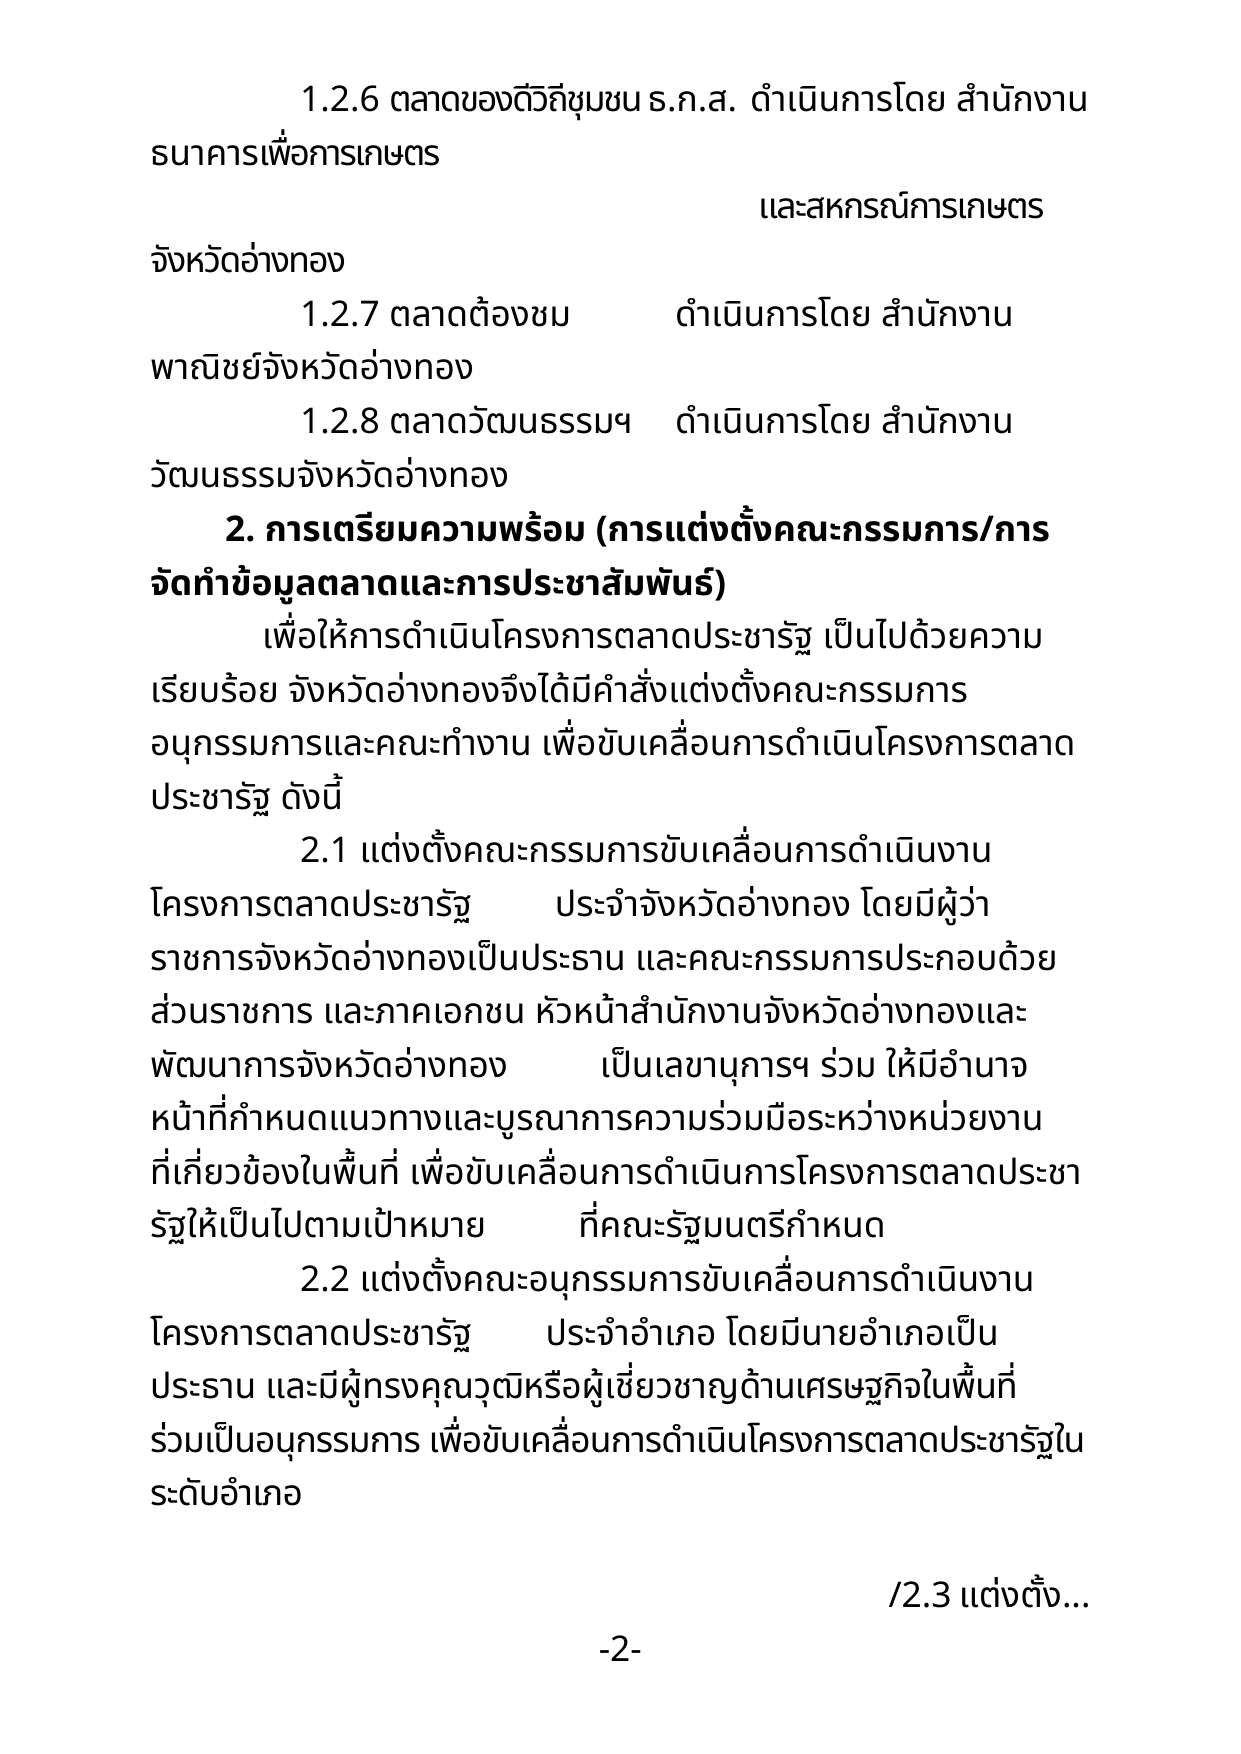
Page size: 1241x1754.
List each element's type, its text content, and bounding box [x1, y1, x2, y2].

text /2.3แต่งตั้ง... [150, 1570, 1090, 1624]
text 2.2 แต่งตั้งคณะอนุกรรมการขับเคลื่อนการดำเนินงานโครงการตลาดประชารัฐ ประจำอำเภอ โดยมีนายอำเภอเป็นประธาน และมีผู้ทรงคุณวุฒิหรือผู้เชี่ยวชาญด้านเศรษฐกิจในพื้นที่ ร่วมเป็นอนุกรรมการ เพื่อขับเคลื่อนการดำเนินโครงการตลาดประชารัฐในระดับอำเภอ [150, 1254, 1090, 1522]
text 2.1 แต่งตั้งคณะกรรมการขับเคลื่อนการดำเนินงานโครงการตลาดประชารัฐ ประจำจังหวัดอ่างทอง โดยมีผู้ว่าราชการจังหวัดอ่างทองเป็นประธาน และคณะกรรมการประกอบด้วย ส่วนราชการ และภาคเอกชน หัวหน้าสำนักงานจังหวัดอ่างทองและพัฒนาการจังหวัดอ่างทอง เป็นเลขานุการฯ ร่วม ให้มีอำนาจหน้าที่กำหนดแนวทางและบูรณาการความร่วมมือระหว่างหน่วยงาน ที่เกี่ยวข้องในพื้นที่ เพื่อขับเคลื่อนการดำเนินการโครงการตลาดประชารัฐให้เป็นไปตามเป้าหมาย ที่คณะรัฐมนตรีกำหนด [150, 825, 1090, 1254]
text เพื่อให้การดำเนินโครงการตลาดประชารัฐ เป็นไปด้วยความเรียบร้อย จังหวัดอ่างทองจึงได้มีคำสั่งแต่งตั้งคณะกรรมการ อนุกรรมการและคณะทำงาน เพื่อขับเคลื่อนการดำเนินโครงการตลาดประชารัฐ ดังนี้ [150, 611, 1090, 825]
text 1.2.7 ตลาดต้องชม ดำเนินการโดย สำนักงานพาณิชย์จังหวัดอ่างทอง [150, 288, 1090, 396]
text และสหกรณ์การเกษตรจังหวัดอ่างทอง [150, 181, 1090, 288]
text 1.2.8 ตลาดวัฒนธรรมฯ ดำเนินการโดย สำนักงานวัฒนธรรมจังหวัดอ่างทอง [150, 396, 1090, 503]
text 2. การเตรียมความพร้อม (การแต่งตั้งคณะกรรมการ/การจัดทำข้อมูลตลาดและการประชาสัมพันธ์) [150, 503, 1090, 611]
text 1.2.6 ตลาดของดีวิถีชุมชน ธ.ก.ส. ดำเนินการโดย สำนักงานธนาคารเพื่อการเกษตร [150, 74, 1090, 181]
text -2- [150, 1624, 1090, 1672]
